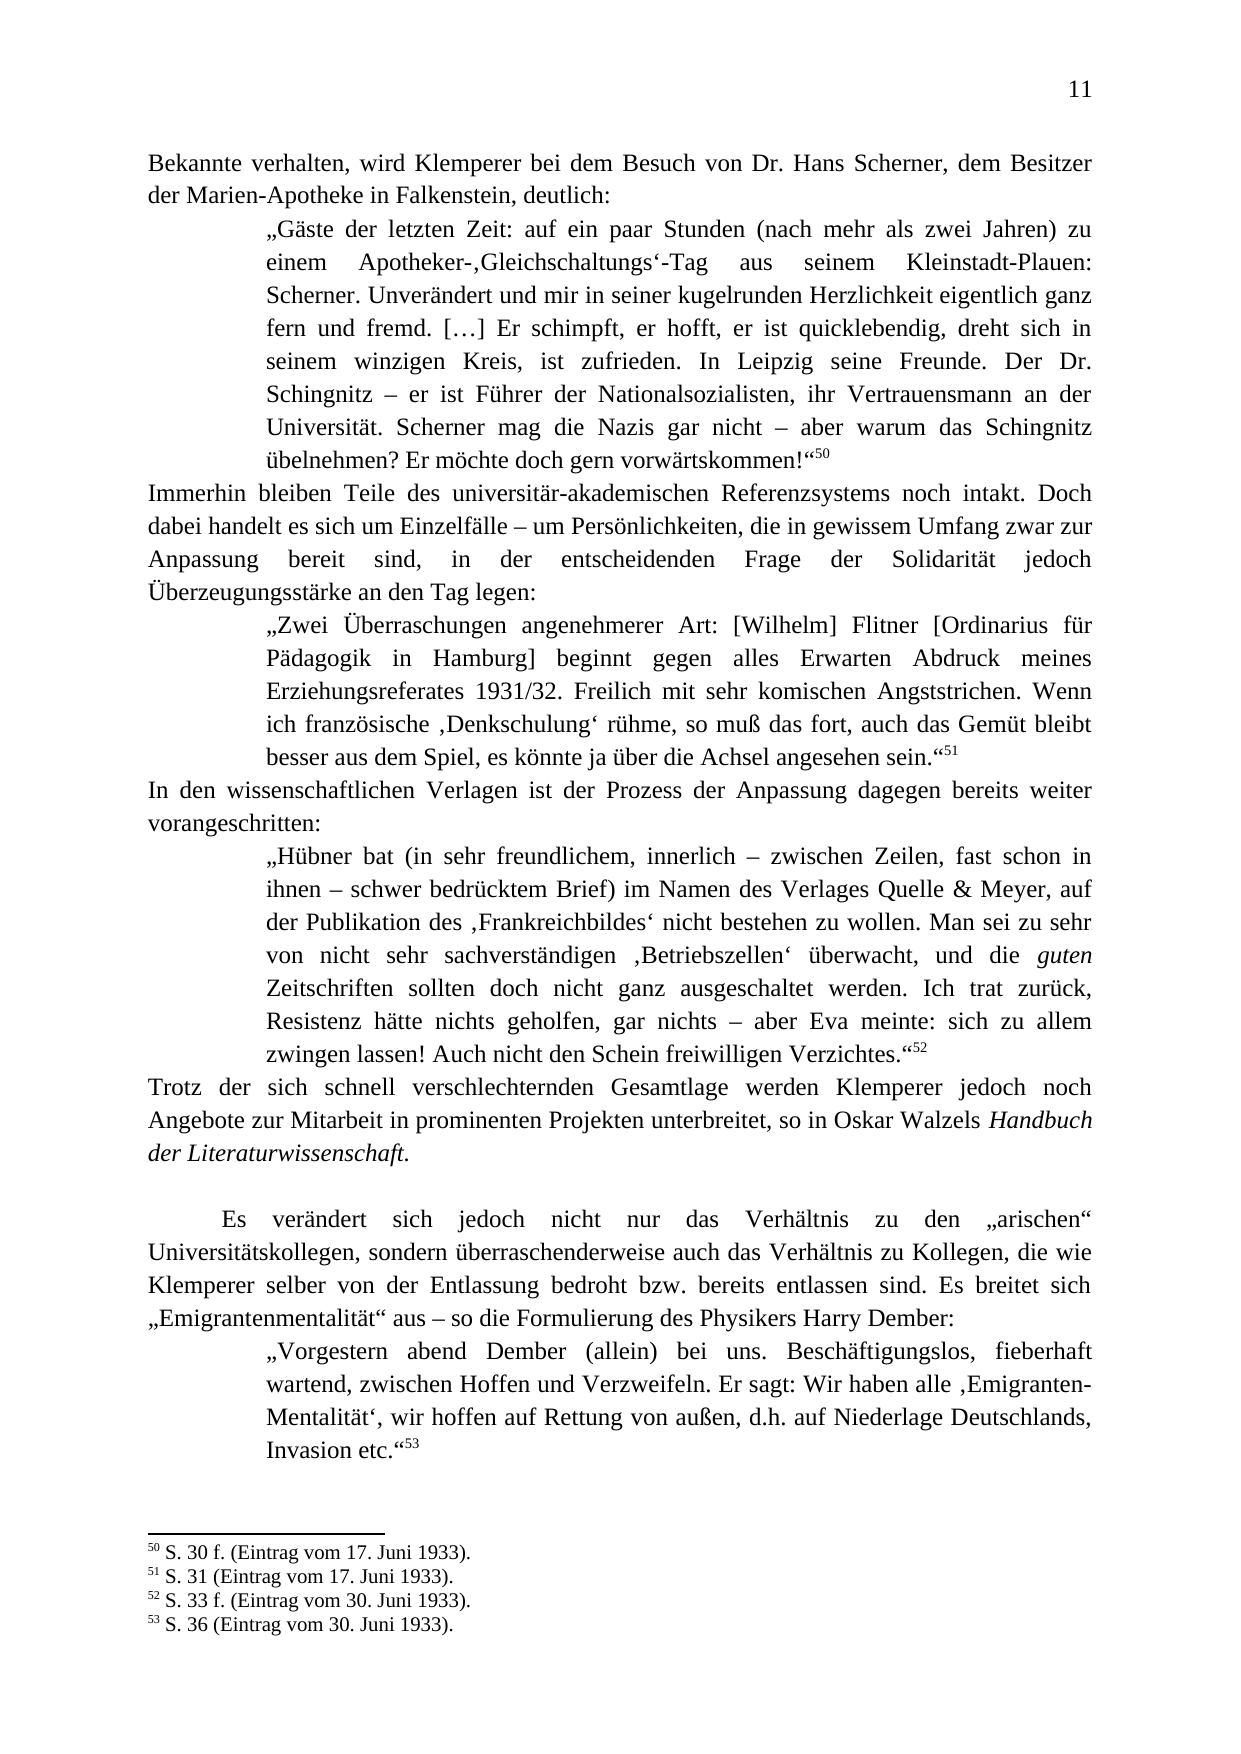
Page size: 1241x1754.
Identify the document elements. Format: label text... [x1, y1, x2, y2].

text „Vorgestern abend Dember (allein) bei uns. Beschäftigungslos, fieberhaft wartend, zwischen Hoffen und Verzweifeln. Er sagt: Wir haben alle ‚Emigranten-Mentalität‘, wir hoffen auf Rettung von außen, d.h. auf Niederlage Deutschlands, Invasion etc.“ [266, 1336, 1093, 1464]
text In den wissenschaftlichen Verlagen ist der Prozess der Anpassung dagegen bereits weiter vorangeschritten: [148, 775, 1093, 837]
text „Zwei Überraschungen angenehmerer Art: [Wilhelm] Flitner [Ordinarius für Pädagogik in Hamburg] beginnt gegen alles Erwarten Abdruck meines Erziehungsreferates 1931/32. Freilich mit sehr komischen Angststrichen. Wenn ich französische ‚Denkschulung‘ rühme, so muß das fort, auch das Gemüt bleibt besser aus dem Spiel, es könnte ja über die Achsel angesehen sein.“ [266, 610, 1093, 771]
text Es verändert sich jedoch nicht nur das Verhältnis zu den „arischen“ Universitätskollegen, sondern überraschenderweise auch das Verhältnis zu Kollegen, die wie Klemperer selber von der Entlassung bedroht bzw. bereits entlassen sind. Es breitet sich „Emigrantenmentalität“ aus – so die Formulierung des Physikers Harry Dember: [148, 1204, 1093, 1332]
text „Gäste der letzten Zeit: auf ein paar Stunden (nach mehr als zwei Jahren) zu einem Apotheker-‚Gleichschaltungs‘-Tag aus seinem Kleinstadt-Plauen: Scherner. Unverändert und mir in seiner kugelrunden Herzlichkeit eigentlich ganz fern und fremd. […] Er schimpft, er hofft, er ist quicklebendig, dreht sich in seinem winzigen Kreis, ist zufrieden. In Leipzig seine Freunde. Der Dr. Schingnitz – er ist Führer der Nationalsozialisten, ihr Vertrauensmann an der Universität. Scherner mag die Nazis gar nicht – aber warum das Schingnitz übelnehmen? Er möchte doch gern vorwärtskommen!“ [266, 214, 1093, 473]
text Trotz der sich schnell verschlechternden Gesamtlage werden Klemperer jedoch noch Angebote zur Mitarbeit in prominenten Projekten unterbreitet, so in Oskar Walzels Handbuch der Literaturwissenschaft. [148, 1072, 1093, 1167]
text Immerhin bleiben Teile des universitär-akademischen Referenzsystems noch intakt. Doch dabei handelt es sich um Einzelfälle – um Persönlichkeiten, die in gewissem Umfang zwar zur Anpassung bereit sind, in der entscheidenden Frage der Solidarität jedoch Überzeugungsstärke an den Tag legen: [148, 478, 1093, 606]
text „Hübner bat (in sehr freundlichem, innerlich – zwischen Zeilen, fast schon in ihnen – schwer bedrücktem Brief) im Namen des Verlages Quelle & Meyer, auf der Publikation des ‚Frankreichbildes‘ nicht bestehen zu wollen. Man sei zu sehr von nicht sehr sachverständigen ‚Betriebszellen‘ überwacht, und die guten Zeitschriften sollten doch nicht ganz ausgeschaltet werden. Ich trat zurück, Resistenz hätte nichts geholfen, gar nichts – aber Eva meinte: sich zu allem zwingen lassen! Auch nicht den Schein freiwilligen Verzichtes.“ [266, 841, 1093, 1068]
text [148, 148, 1093, 209]
